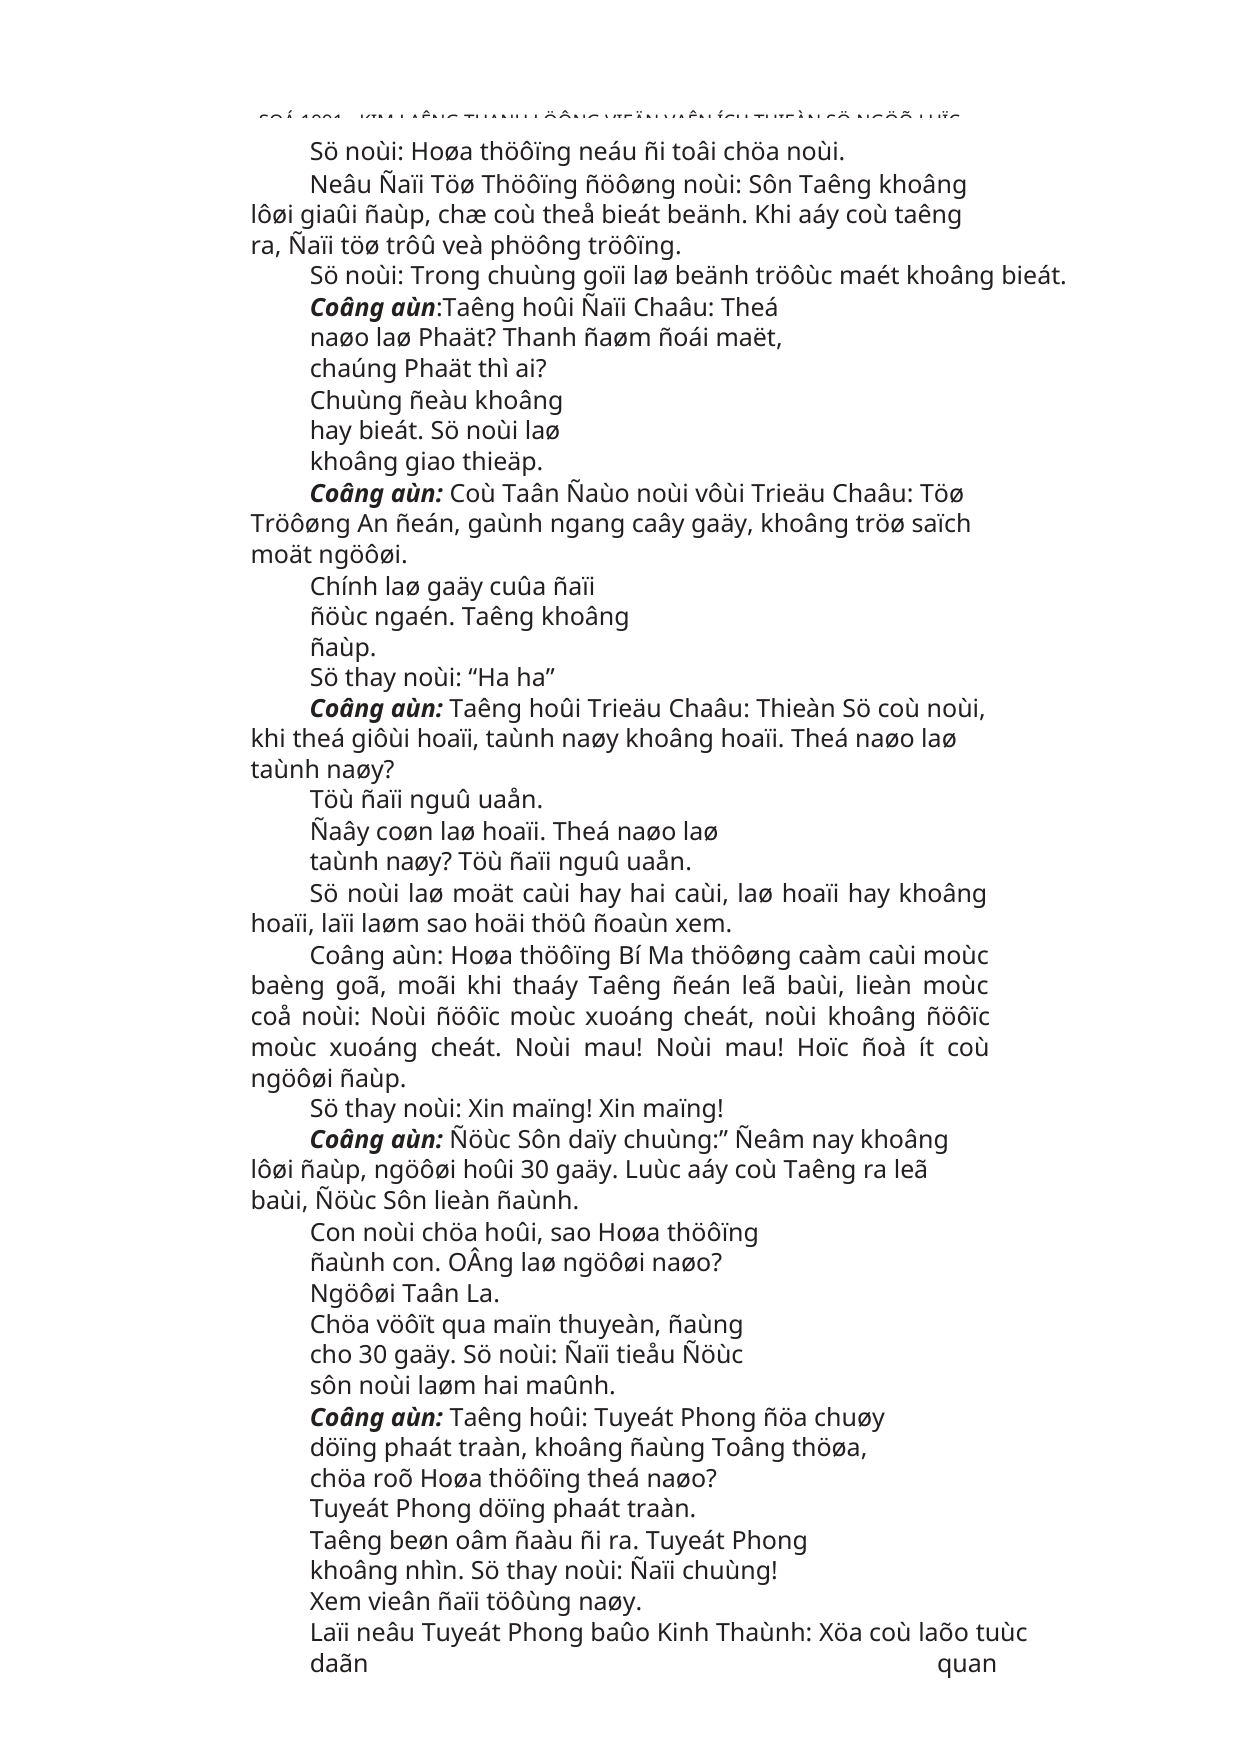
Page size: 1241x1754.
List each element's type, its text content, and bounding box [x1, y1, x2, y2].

text Ngöôøi Taân La. [309, 1279, 1092, 1308]
text Chöa vöôït qua maïn thuyeàn, ñaùng cho 30 gaäy. Sö noùi: Ñaïi tieåu Ñöùc sôn noùi laøm hai maûnh. [309, 1309, 783, 1402]
text Coâng aùn: Coù Taân Ñaùo noùi vôùi Trieäu Chaâu: Töø Tröôøng An ñeán, gaùnh ngang caây gaäy, khoâng tröø saïch moät ngöôøi. [250, 477, 989, 571]
text Laïi neâu Tuyeát Phong baûo Kinh Thaùnh: Xöa coù laõo tuùc daãn quan [309, 1617, 1092, 1678]
text Neâu Ñaïi Töø Thöôïng ñöôøng noùi: Sôn Taêng khoâng lôøi giaûi ñaùp, chæ coù theå bieát beänh. Khi aáy coù taêng ra, Ñaïi töø trôû veà phöông tröôïng. [250, 168, 989, 262]
text Chuùng ñeàu khoâng hay bieát. Sö noùi laø khoâng giao thieäp. [309, 384, 594, 477]
text Töù ñaïi nguû uaån. [309, 786, 1092, 814]
text Coâng aùn: Hoøa thöôïng Bí Ma thöôøng caàm caùi moùc baèng goã, moãi khi thaáy Taêng ñeán leã baùi, lieàn moùc coå noùi: Noùi ñöôïc moùc xuoáng cheát, noùi khoâng ñöôïc moùc xuoáng cheát. Noùi mau! Noùi mau! Hoïc ñoà ít coù ngöôøi ñaùp. [250, 939, 990, 1094]
text Coâng aùn: Taêng hoûi Trieäu Chaâu: Thieàn Sö coù noùi, khi theá giôùi hoaïi, taùnh naøy khoâng hoaïi. Theá naøo laø taùnh naøy? [250, 693, 989, 786]
text Con noùi chöa hoûi, sao Hoøa thöôïng ñaùnh con. OÂng laø ngöôøi naøo? [309, 1217, 772, 1279]
text Coâng aùn:Taêng hoûi Ñaïi Chaâu: Theá naøo laø Phaät? Thanh ñaøm ñoái maët, chaúng Phaät thì ai? [309, 291, 801, 384]
text Coâng aùn: Taêng hoûi: Tuyeát Phong ñöa chuøy döïng phaát traàn, khoâng ñaùng Toâng thöøa, chöa roõ Hoøa thöôïng theá naøo? [309, 1402, 922, 1495]
text Taêng beøn oâm ñaàu ñi ra. Tuyeát Phong khoâng nhìn. Sö thay noùi: Ñaïi chuùng! Xem vieân ñaïi töôùng naøy. [309, 1524, 824, 1617]
text Ñaây coøn laø hoaïi. Theá naøo laø taùnh naøy? Töù ñaïi nguû uaån. [309, 816, 720, 877]
text Sö thay noùi: Xin maïng! Xin maïng! [309, 1094, 1092, 1123]
text Sö noùi laø moät caùi hay hai caùi, laø hoaïi hay khoâng hoaïi, laïi laøm sao hoäi thöû ñoaùn xem. [250, 877, 988, 939]
text Sö thay noùi: “Ha ha” [309, 663, 1092, 692]
text Coâng aùn: Ñöùc Sôn daïy chuùng:” Ñeâm nay khoâng lôøi ñaùp, ngöôøi hoûi 30 gaäy. Luùc aáy coù Taêng ra leã baùi, Ñöùc Sôn lieàn ñaùnh. [250, 1124, 989, 1217]
text Sö noùi: Hoøa thöôïng neáu ñi toâi chöa noùi. [309, 135, 1092, 167]
text Chính laø gaäy cuûa ñaïi ñöùc ngaén. Taêng khoâng ñaùp. [309, 571, 636, 663]
text Tuyeát Phong döïng phaát traàn. [309, 1495, 1092, 1523]
text Sö noùi: Trong chuùng goïi laø beänh tröôùc maét khoâng bieát. [309, 262, 1092, 290]
